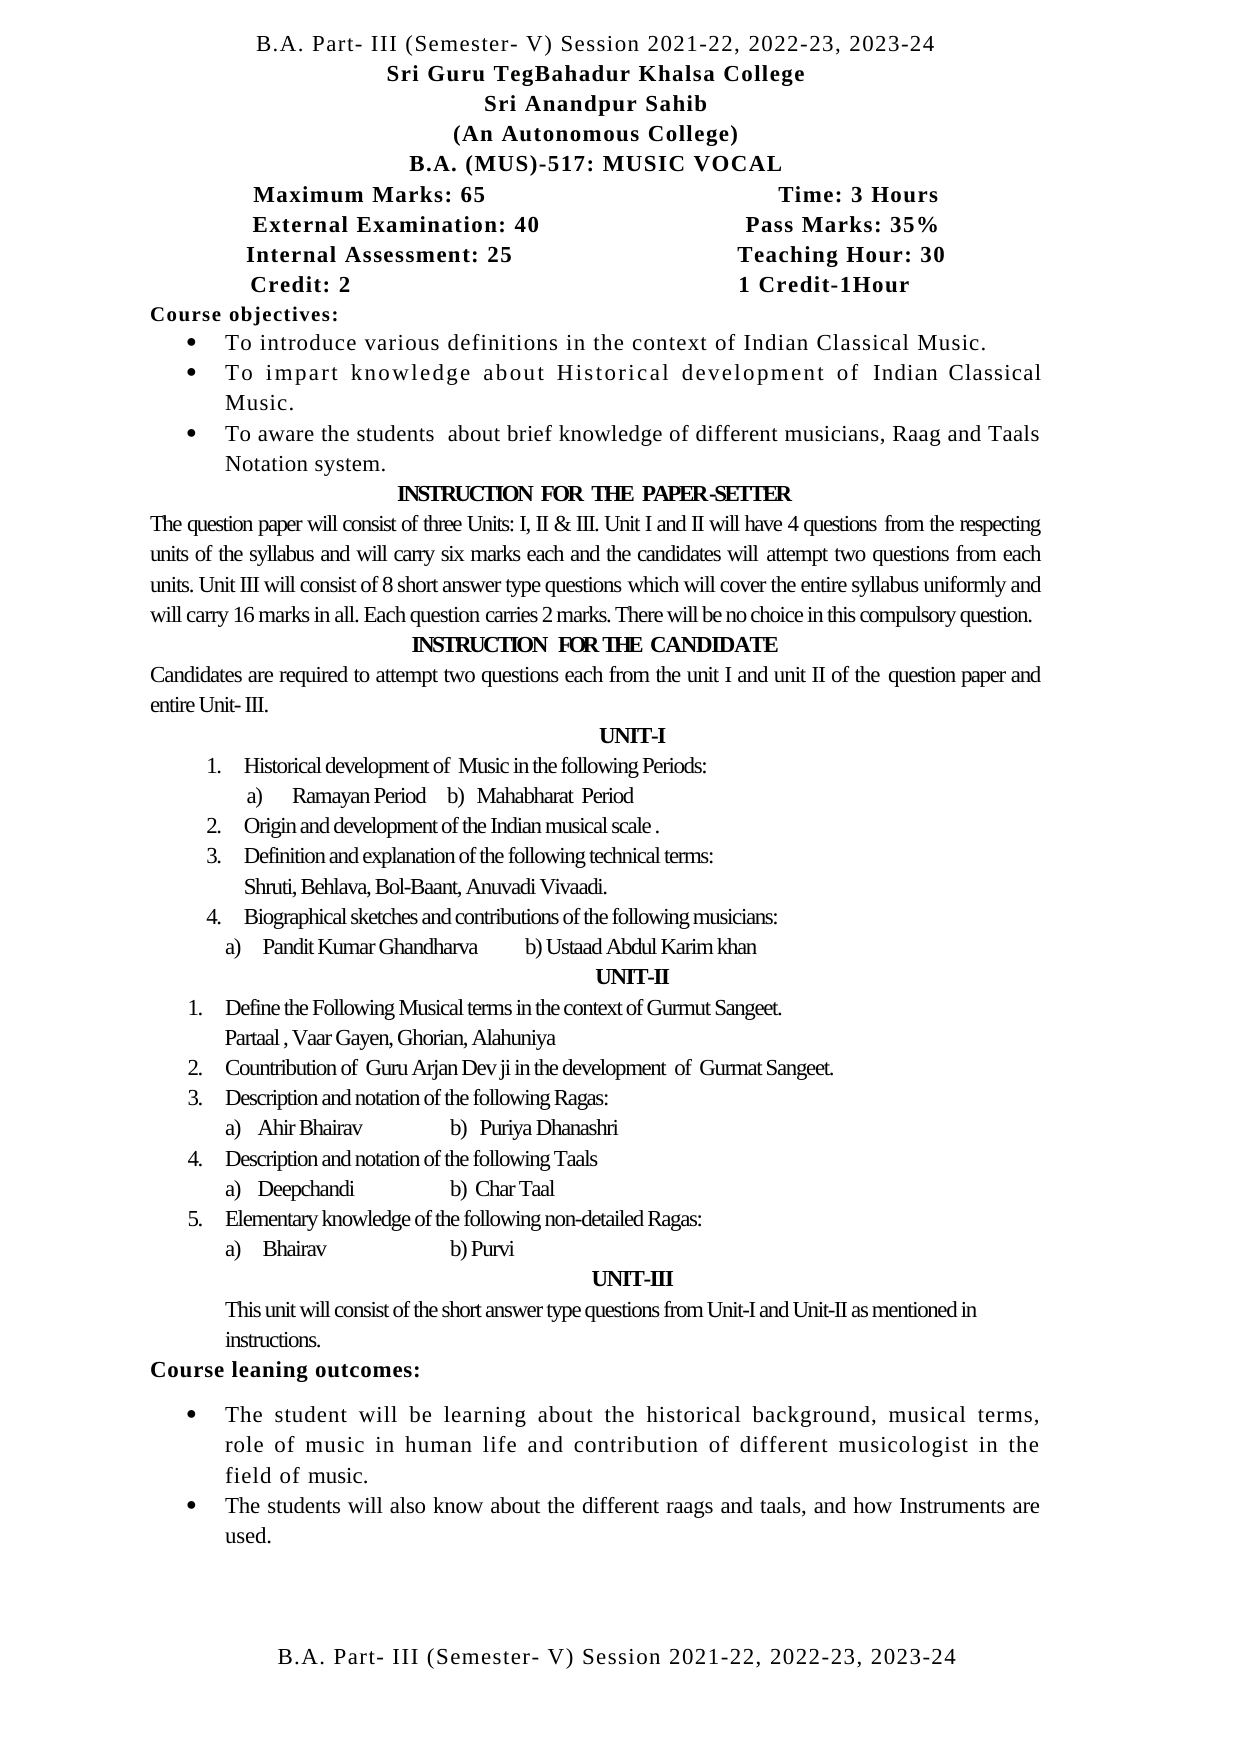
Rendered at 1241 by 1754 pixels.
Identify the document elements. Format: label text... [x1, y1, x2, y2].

list Countribution of Guru Arjan Dev ji in the development of Gurmat Sangeet. [187, 1054, 1041, 1080]
text Credit: 2 1 Credit-1Hour [150, 271, 1041, 298]
list Historical development of Music in the following Periods: [206, 752, 1041, 778]
text This unit will consist of the short answer type questions from Unit-I and Unit-II as mentioned in instructions. [225, 1296, 1041, 1352]
text Internal Assessment: 25 Teaching Hour: 30 [150, 241, 1041, 267]
list To impart knowledge about Historical development of Indian Classical Music. [187, 359, 1041, 416]
list Description and notation of the following Taals [187, 1145, 1041, 1171]
text Sri Guru TegBahadur Khalsa College [150, 60, 1041, 86]
text INSTRUCTION FOR THE CANDIDATE [150, 631, 1041, 657]
text UNIT-I [225, 722, 1041, 748]
list Pandit Kumar Ghandharva b) Ustaad Abdul Karim khan [225, 933, 1041, 959]
text INSTRUCTION FOR THE PAPER -SETTER [150, 480, 1041, 506]
list Biographical sketches and contributions of the following musicians: [206, 903, 1041, 929]
list a) Ahir Bhairav b) Puriya Dhanashri [225, 1114, 1041, 1141]
text Candidates are required to attempt two questions each from the unit I and unit II of the question paper and entire Unit- III. [150, 661, 1041, 718]
text Sri Anandpur Sahib [150, 90, 1041, 116]
list Define the Following Musical terms in the context of Gurmut Sangeet. [187, 994, 1041, 1020]
text UNIT-III [225, 1266, 1041, 1292]
text Course objectives: [150, 301, 1041, 326]
list To aware the students about brief knowledge of different musicians, Raag and Taals Notation system. [187, 420, 1041, 476]
text Course leaning outcomes: [150, 1356, 1041, 1382]
list a) Deepchandi b) Char Taal [225, 1175, 1041, 1201]
text The question paper will consist of three Units: I, II & III. Unit I and II will have 4 questions from the respecting units of the syllabus and will carry six marks each and the candidates will attempt two questions from each units. Unit III will consist of 8 short answer type questions which will cover the entire syllabus uniformly and will carry 16 marks in all. Each question carries 2 marks. There will be no choice in this compulsory question. [150, 510, 1041, 627]
text a) Ramayan Period b) Mahabharat Period [150, 782, 1041, 808]
text External Examination: 40 Pass Marks: 35% [150, 211, 1041, 237]
text B.A. Part- III (Semester- V) Session 2021-22, 2022-23, 2023-24 [150, 1643, 1041, 1669]
text Partaal , Vaar Gayen, Ghorian, Alahuniya [150, 1024, 1041, 1050]
list Origin and development of the Indian musical scale . [206, 812, 1041, 839]
list The students will also know about the different raags and taals, and how Instruments are used. [187, 1492, 1041, 1548]
list The student will be learning about the historical background, musical terms, role of music in human life and contribution of different musicologist in the field of music. [187, 1401, 1041, 1488]
list Elementary knowledge of the following non-detailed Ragas: [187, 1205, 1041, 1231]
list To introduce various definitions in the context of Indian Classical Music. [187, 329, 1041, 355]
list Shruti, Behlava, Bol-Baant, Anuvadi Vivaadi. [244, 873, 1041, 899]
text B.A. (MUS)-517: MUSIC VOCAL [150, 150, 1041, 177]
list Bhairav b) Purvi [225, 1235, 1041, 1262]
text (An Autonomous College) [150, 120, 1041, 147]
list UNIT-II [225, 963, 1041, 990]
text B.A. Part- III (Semester- V) Session 2021-22, 2022-23, 2023-24 [150, 29, 1041, 56]
list Definition and explanation of the following technical terms: [206, 843, 1041, 869]
text Maximum Marks: 65 Time: 3 Hours [150, 181, 1041, 207]
list Description and notation of the following Ragas: [187, 1084, 1041, 1111]
